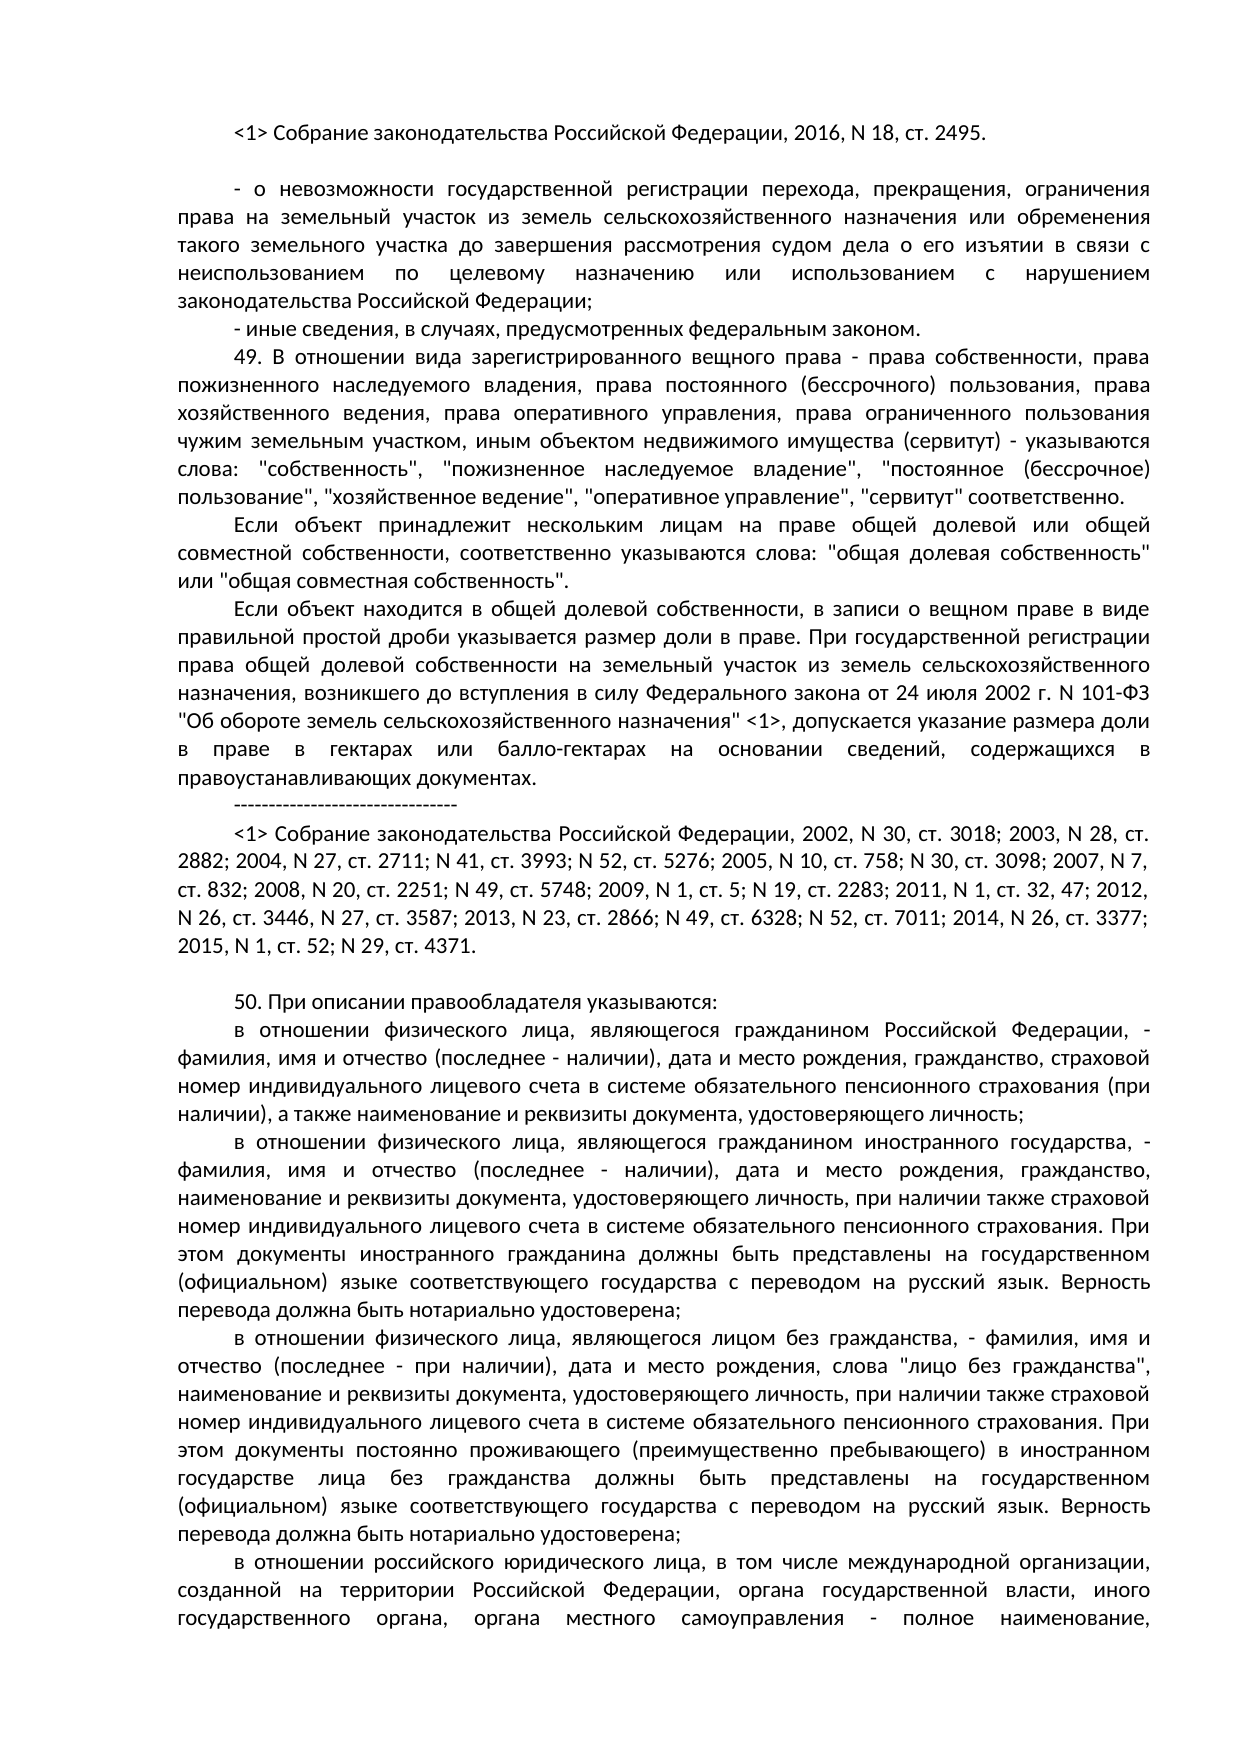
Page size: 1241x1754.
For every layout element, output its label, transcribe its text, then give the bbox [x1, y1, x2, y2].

text <1> Собрание законодательства Российской Федерации, 2002, N 30, ст. 3018; 2003, N 28, ст. 2882; 2004, N 27, ст. 2711; N 41, ст. 3993; N 52, ст. 5276; 2005, N 10, ст. 758; N 30, ст. 3098; 2007, N 7, ст. 832; 2008, N 20, ст. 2251; N 49, ст. 5748; 2009, N 1, ст. 5; N 19, ст. 2283; 2011, N 1, ст. 32, 47; 2012, N 26, ст. 3446, N 27, ст. 3587; 2013, N 23, ст. 2866; N 49, ст. 6328; N 52, ст. 7011; 2014, N 26, ст. 3377; 2015, N 1, ст. 52; N 29, ст. 4371. [177, 819, 1152, 959]
text 49. В отношении вида зарегистрированного вещного права - права собственности, права пожизненного наследуемого владения, права постоянного (бессрочного) пользования, права хозяйственного ведения, права оперативного управления, права ограниченного пользования чужим земельным участком, иным объектом недвижимого имущества (сервитут) - указываются слова: "собственность", "пожизненное наследуемое владение", "постоянное (бессрочное) пользование", "хозяйственное ведение", "оперативное управление", "сервитут" соответственно. [177, 342, 1152, 510]
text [177, 1547, 1152, 1631]
text <1> Собрание законодательства Российской Федерации, 2016, N 18, ст. 2495. [177, 118, 1152, 146]
text 50. При описании правообладателя указываются: [177, 987, 1152, 1015]
text -------------------------------- [177, 791, 1152, 819]
text - о невозможности государственной регистрации перехода, прекращения, ограничения права на земельный участок из земель сельскохозяйственного назначения или обременения такого земельного участка до завершения рассмотрения судом дела о его изъятии в связи с неиспользованием по целевому назначению или использованием с нарушением законодательства Российской Федерации; [177, 174, 1152, 314]
text в отношении физического лица, являющегося гражданином иностранного государства, - фамилия, имя и отчество (последнее - наличии), дата и место рождения, гражданство, наименование и реквизиты документа, удостоверяющего личность, при наличии также страховой номер индивидуального лицевого счета в системе обязательного пенсионного страхования. При этом документы иностранного гражданина должны быть представлены на государственном (официальном) языке соответствующего государства с переводом на русский язык. Верность перевода должна быть нотариально удостоверена; [177, 1127, 1152, 1323]
text - иные сведения, в случаях, предусмотренных федеральным законом. [177, 314, 1152, 342]
text в отношении физического лица, являющегося лицом без гражданства, - фамилия, имя и отчество (последнее - при наличии), дата и место рождения, слова "лицо без гражданства", наименование и реквизиты документа, удостоверяющего личность, при наличии также страховой номер индивидуального лицевого счета в системе обязательного пенсионного страхования. При этом документы постоянно проживающего (преимущественно пребывающего) в иностранном государстве лица без гражданства должны быть представлены на государственном (официальном) языке соответствующего государства с переводом на русский язык. Верность перевода должна быть нотариально удостоверена; [177, 1323, 1152, 1547]
text в отношении физического лица, являющегося гражданином Российской Федерации, - фамилия, имя и отчество (последнее - наличии), дата и место рождения, гражданство, страховой номер индивидуального лицевого счета в системе обязательного пенсионного страхования (при наличии), а также наименование и реквизиты документа, удостоверяющего личность; [177, 1015, 1152, 1127]
text Если объект находится в общей долевой собственности, в записи о вещном праве в виде правильной простой дроби указывается размер доли в праве. При государственной регистрации права общей долевой собственности на земельный участок из земель сельскохозяйственного назначения, возникшего до вступления в силу Федерального закона от 24 июля 2002 г. N 101-ФЗ "Об обороте земель сельскохозяйственного назначения" <1>, допускается указание размера доли в праве в гектарах или балло-гектарах на основании сведений, содержащихся в правоустанавливающих документах. [177, 594, 1152, 791]
text Если объект принадлежит нескольким лицам на праве общей долевой или общей совместной собственности, соответственно указываются слова: "общая долевая собственность" или "общая совместная собственность". [177, 510, 1152, 594]
